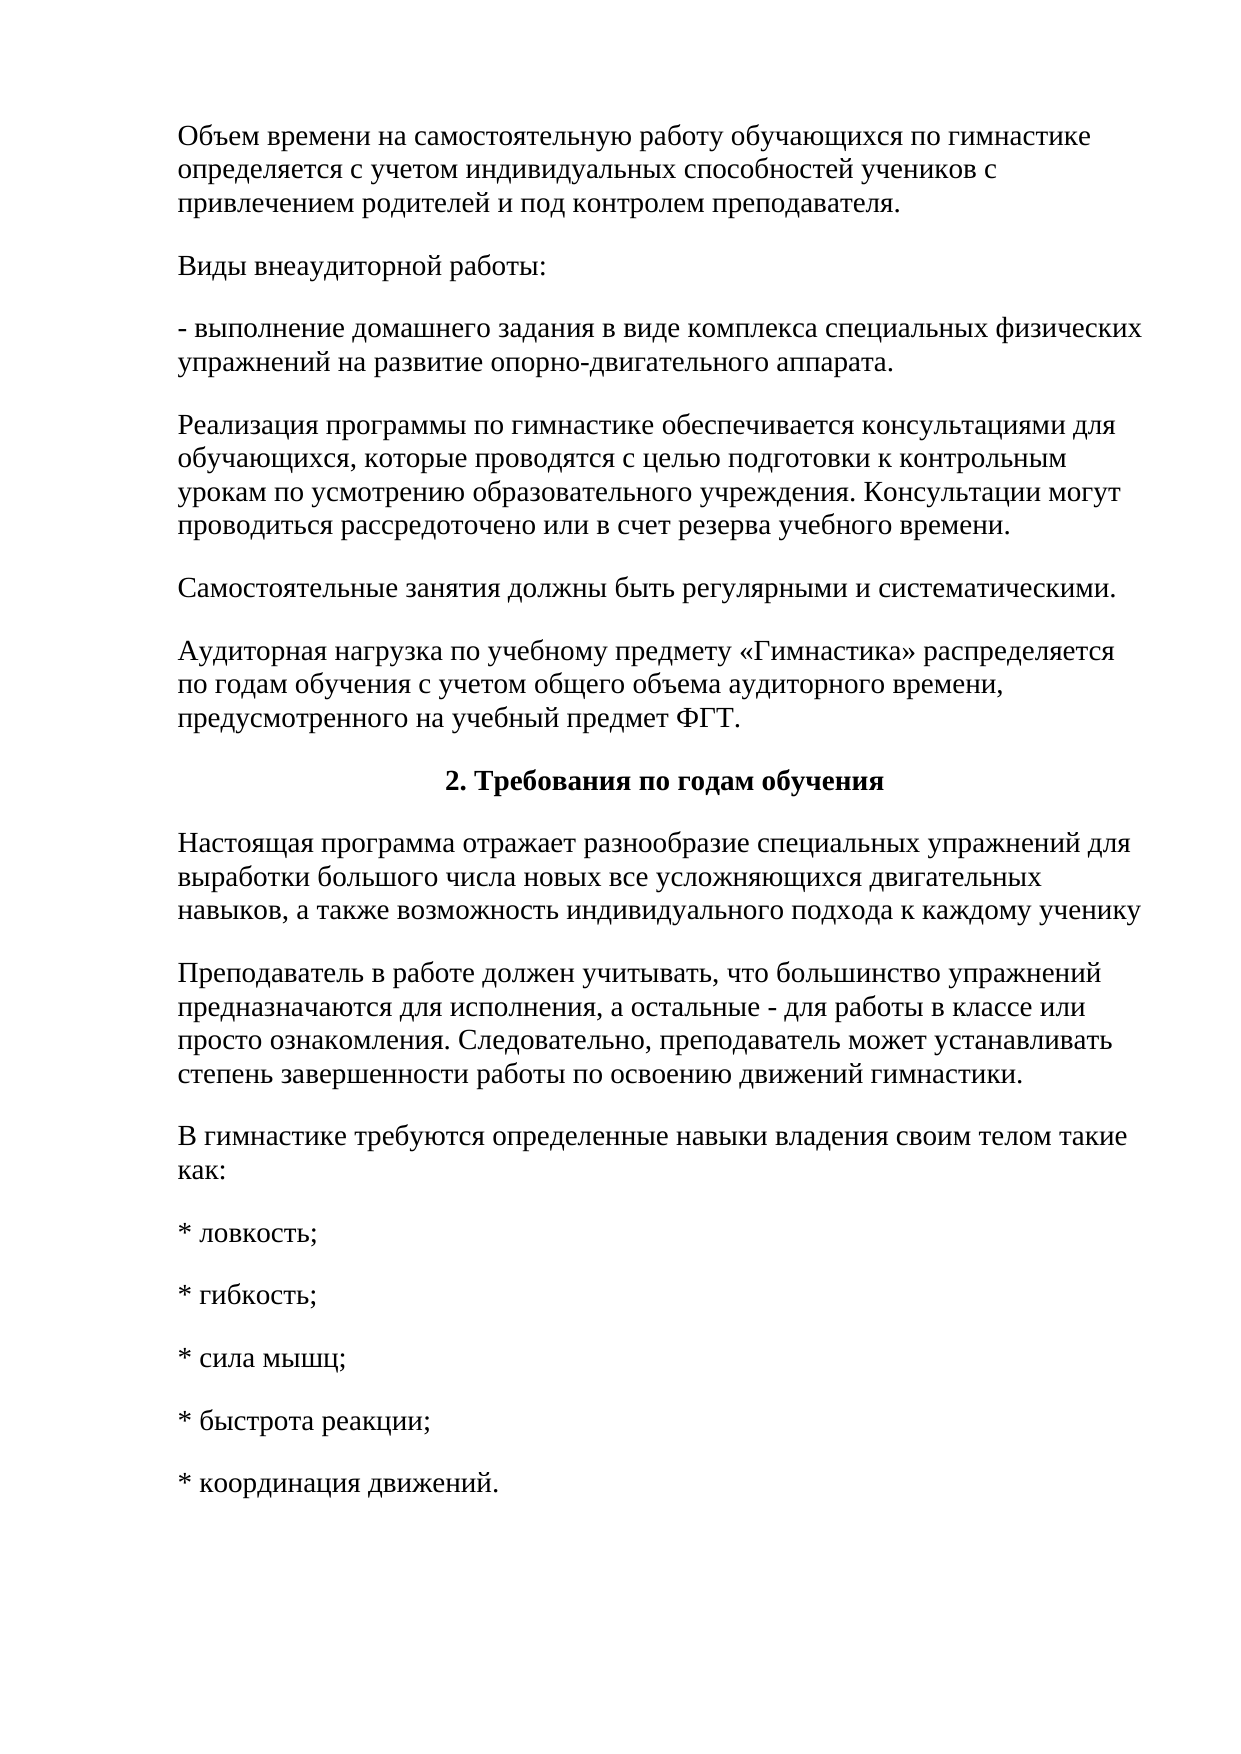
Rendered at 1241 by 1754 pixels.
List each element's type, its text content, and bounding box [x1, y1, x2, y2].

text Объем времени на самостоятельную работу обучающихся по гимнастике определяется с учетом индивидуальных способностей учеников с привлечением родителей и под контролем преподавателя. [177, 118, 1152, 219]
text * координация движений. [177, 1466, 1152, 1499]
text * сила мышц; [177, 1340, 1152, 1374]
text Преподаватель в работе должен учитывать, что большинство упражнений предназначаются для исполнения, а остальные - для работы в классе или просто ознакомления. Следовательно, преподаватель может устанавливать степень завершенности работы по освоению движений гимнастики. [177, 955, 1152, 1089]
text Реализация программы по гимнастике обеспечивается консультациями для обучающихся, которые проводятся с целью подготовки к контрольным урокам по усмотрению образовательного учреждения. Консультации могут проводиться рассредоточено или в счет резерва учебного времени. [177, 407, 1152, 541]
text * гибкость; [177, 1277, 1152, 1311]
text Аудиторная нагрузка по учебному предмету «Гимнастика» распределяется по годам обучения с учетом общего объема аудиторного времени, предусмотренного на учебный предмет ФГТ. [177, 633, 1152, 733]
text Настоящая программа отражает разнообразие специальных упражнений для выработки большого числа новых все усложняющихся двигательных навыков, а также возможность индивидуального подхода к каждому ученику [177, 825, 1152, 926]
text Виды внеаудиторной работы: [177, 248, 1152, 281]
text - выполнение домашнего задания в виде комплекса специальных физических упражнений на развитие опорно-двигательного аппарата. [177, 311, 1152, 378]
text * ловкость; [177, 1215, 1152, 1248]
text 2. Требования по годам обучения [177, 763, 1152, 796]
text В гимнастике требуются определенные навыки владения своим телом такие как: [177, 1118, 1152, 1186]
text Самостоятельные занятия должны быть регулярными и систематическими. [177, 570, 1152, 604]
text * быстрота реакции; [177, 1403, 1152, 1436]
